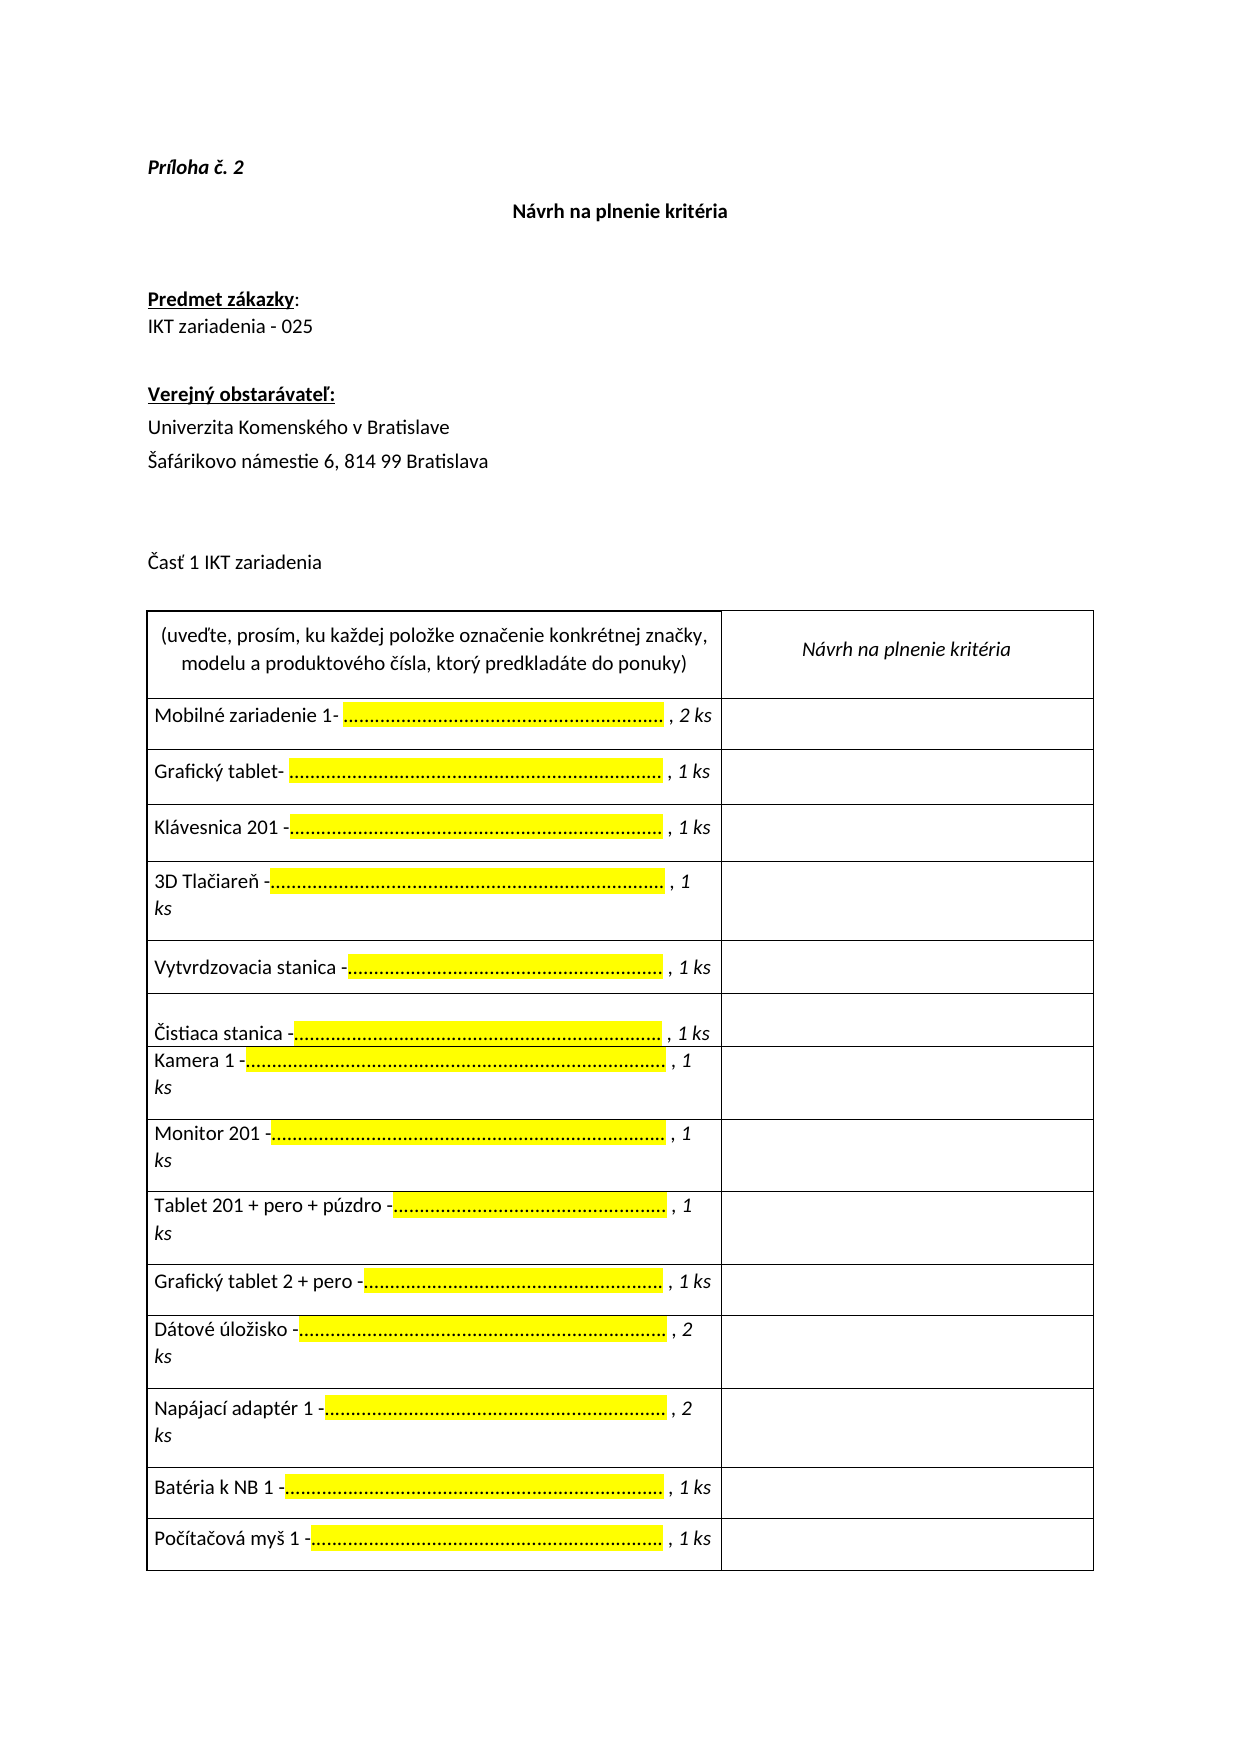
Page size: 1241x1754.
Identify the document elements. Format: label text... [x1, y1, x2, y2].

table_cell [722, 1468, 1093, 1518]
text Šafárikovo námestie 6, 814 99 Bratislava [148, 448, 1093, 473]
table_cell [722, 1316, 1093, 1388]
table_cell Dátové úložisko -...................................................................... , 2 ks [148, 1316, 721, 1388]
text Návrh na plnenie kritéria [148, 198, 1093, 223]
table_cell Napájací adaptér 1 -................................................................. , 2 ks [148, 1389, 721, 1467]
table_cell Kamera 1 -................................................................................ , 1 ks [148, 1047, 721, 1119]
table_cell Monitor 201 -........................................................................... , 1 ks [148, 1120, 721, 1191]
table_cell [722, 699, 1093, 749]
table_cell [722, 1519, 1093, 1569]
table_header (uveďte, prosím, ku každej položke označenie konkrétnej značky, modelu a produktového čísla, ktorý predkladáte do ponuky) [148, 612, 721, 698]
text Predmet zákazky: [148, 286, 1093, 311]
table_cell Grafický tablet- ....................................................................... , 1 ks [148, 750, 721, 804]
text IKT zariadenia - 025 [148, 313, 1093, 339]
table_cell Počítačová myš 1 -................................................................... , 1 ks [148, 1519, 721, 1569]
text Verejný obstarávateľ: [148, 381, 1093, 406]
table_cell [722, 862, 1093, 940]
table_cell Tablet 201 + pero + púzdro -.................................................... , 1 ks [148, 1192, 721, 1264]
table_header Návrh na plnenie kritéria [722, 611, 1093, 698]
text Príloha č. 2 [148, 154, 1093, 179]
table_cell Klávesnica 201 -....................................................................... , 1 ks [148, 805, 721, 861]
text Časť 1 IKT zariadenia [148, 549, 1093, 574]
table_cell [722, 1047, 1093, 1119]
table_cell 3D Tlačiareň -........................................................................... , 1 ks [148, 862, 721, 940]
table_cell Čistiaca stanica -...................................................................... , 1 ks [148, 994, 721, 1046]
table_cell [722, 1389, 1093, 1467]
table_cell [722, 750, 1093, 804]
table_cell Vytvrdzovacia stanica -............................................................ , 1 ks [148, 941, 721, 993]
table_cell Batéria k NB 1 -........................................................................ , 1 ks [148, 1468, 721, 1518]
table_cell [722, 941, 1093, 993]
table_cell Mobilné zariadenie 1- ............................................................. , 2 ks [148, 699, 721, 749]
table_cell [722, 1120, 1093, 1191]
table_cell [722, 1265, 1093, 1315]
table_cell [722, 1192, 1093, 1264]
table_cell [722, 994, 1093, 1046]
table_cell [722, 805, 1093, 861]
text Univerzita Komenského v Bratislave [148, 414, 1093, 440]
table_cell Grafický tablet 2 + pero -......................................................... , 1 ks [148, 1265, 721, 1315]
